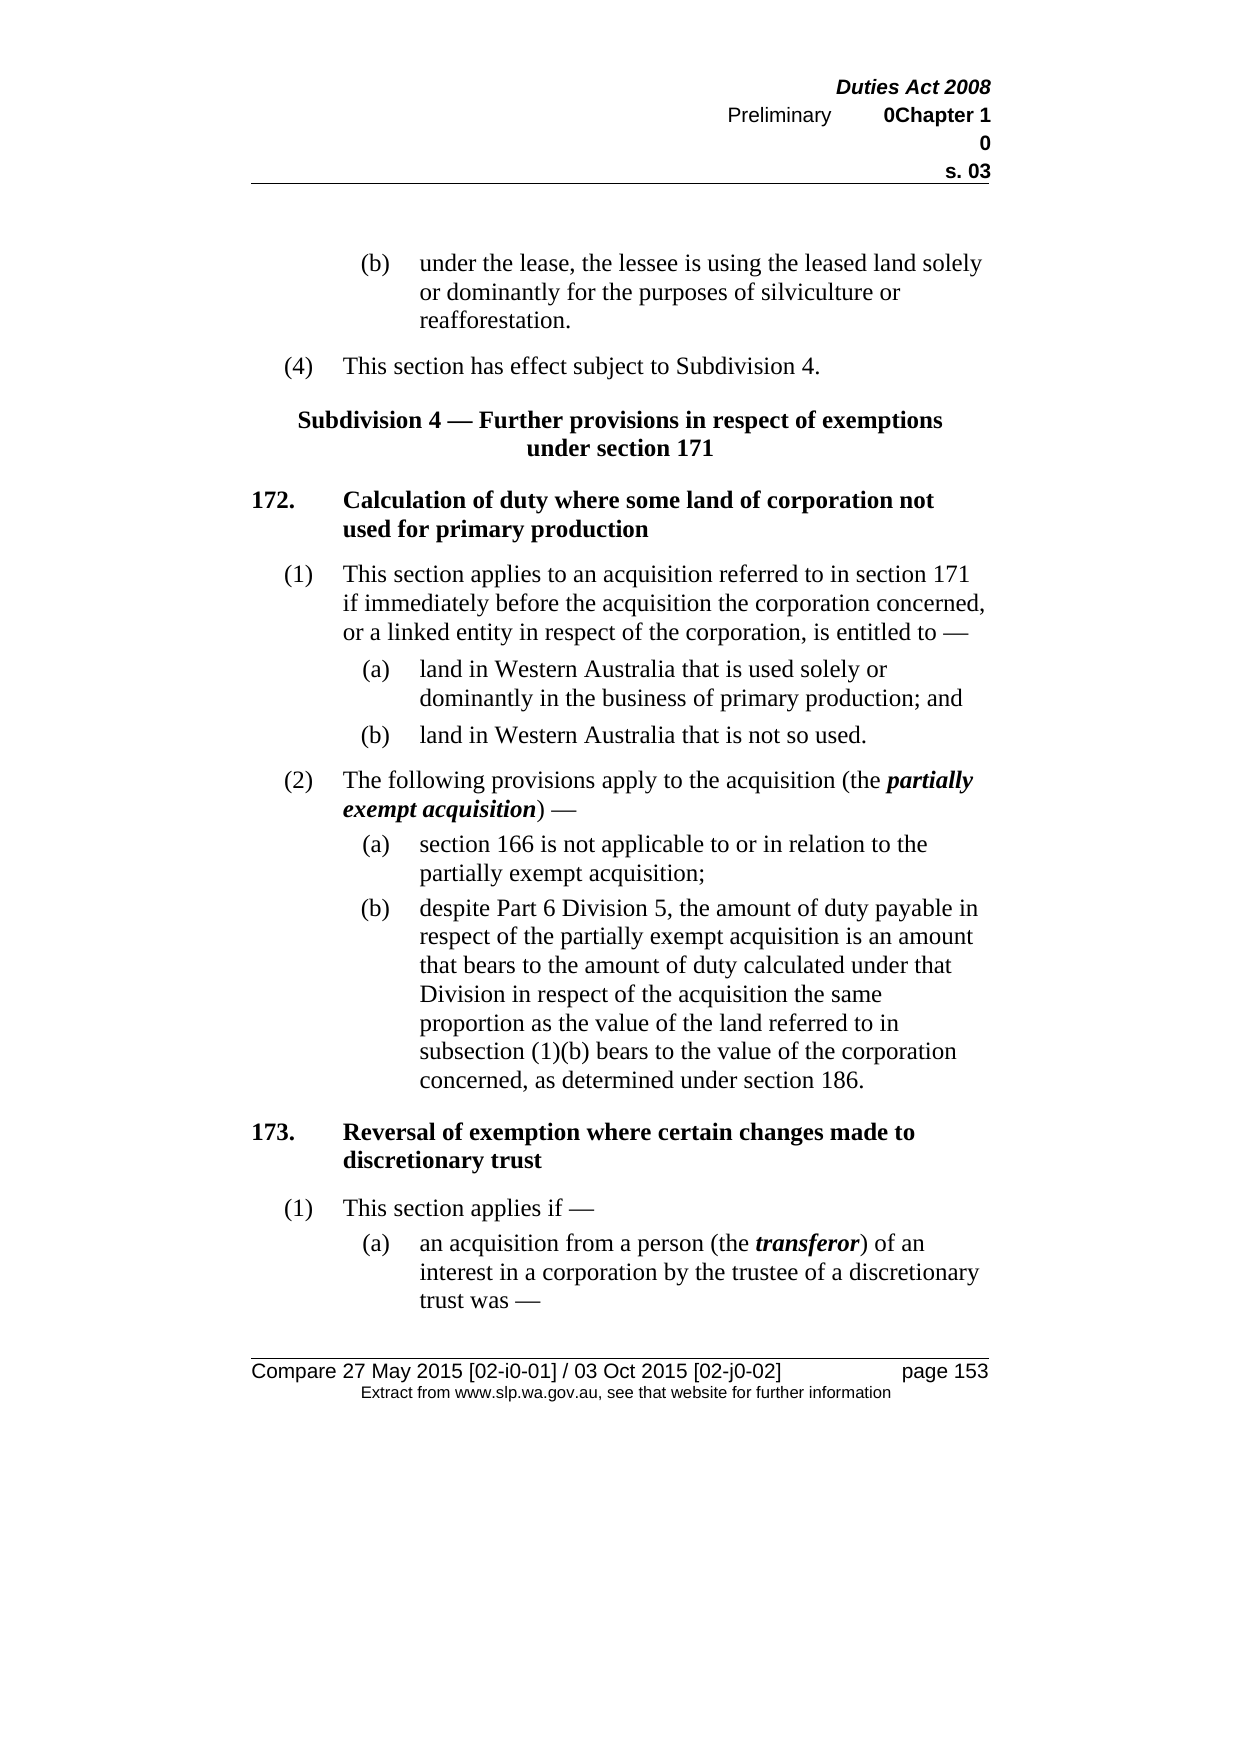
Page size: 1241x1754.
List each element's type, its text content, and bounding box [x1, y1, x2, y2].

text (a) section 166 is not applicable to or in relation to the partially exempt acquisition; [251, 829, 989, 886]
text (b) despite Part 6 Division 5, the amount of duty payable in respect of the partially exempt acquisition is an amount that bears to the amount of duty calculated under that Division in respect of the acquisition the same proportion as the value of the land referred to in subsection (1)(b) bears to the value of the corporation concerned, as determined under section 186. [251, 893, 989, 1094]
text (4) This section has effect subject to Subdivision 4. [251, 351, 989, 380]
text (b) under the lease, the lessee is using the leased land solely or dominantly for the purposes of silviculture or reafforestation. [251, 248, 989, 334]
subtitle 172. Calculation of duty where some land of corporation not used for primary production [251, 485, 989, 543]
text (2) The following provisions apply to the acquisition (the partially exempt acquisition) — [251, 765, 989, 823]
text (1) This section applies to an acquisition referred to in section 171 if immediately before the acquisition the corporation concerned, or a linked entity in respect of the corporation, is entitled to — [251, 559, 989, 646]
subtitle Subdivision 4 — Further provisions in respect of exemptions under section 171 [251, 405, 989, 462]
text (a) land in that is used solely or dominantly in the business of primary production; and [251, 654, 989, 711]
subtitle 173. Reversal of exemption where certain changes made to discretionary trust [251, 1117, 989, 1174]
text (b) land in that is not so used. [251, 720, 989, 748]
text (a) an acquisition from a person (the transferor) of an interest in a corporation by the trustee of a discretionary trust was — [251, 1228, 989, 1314]
text (1) This section applies if — [251, 1193, 989, 1222]
